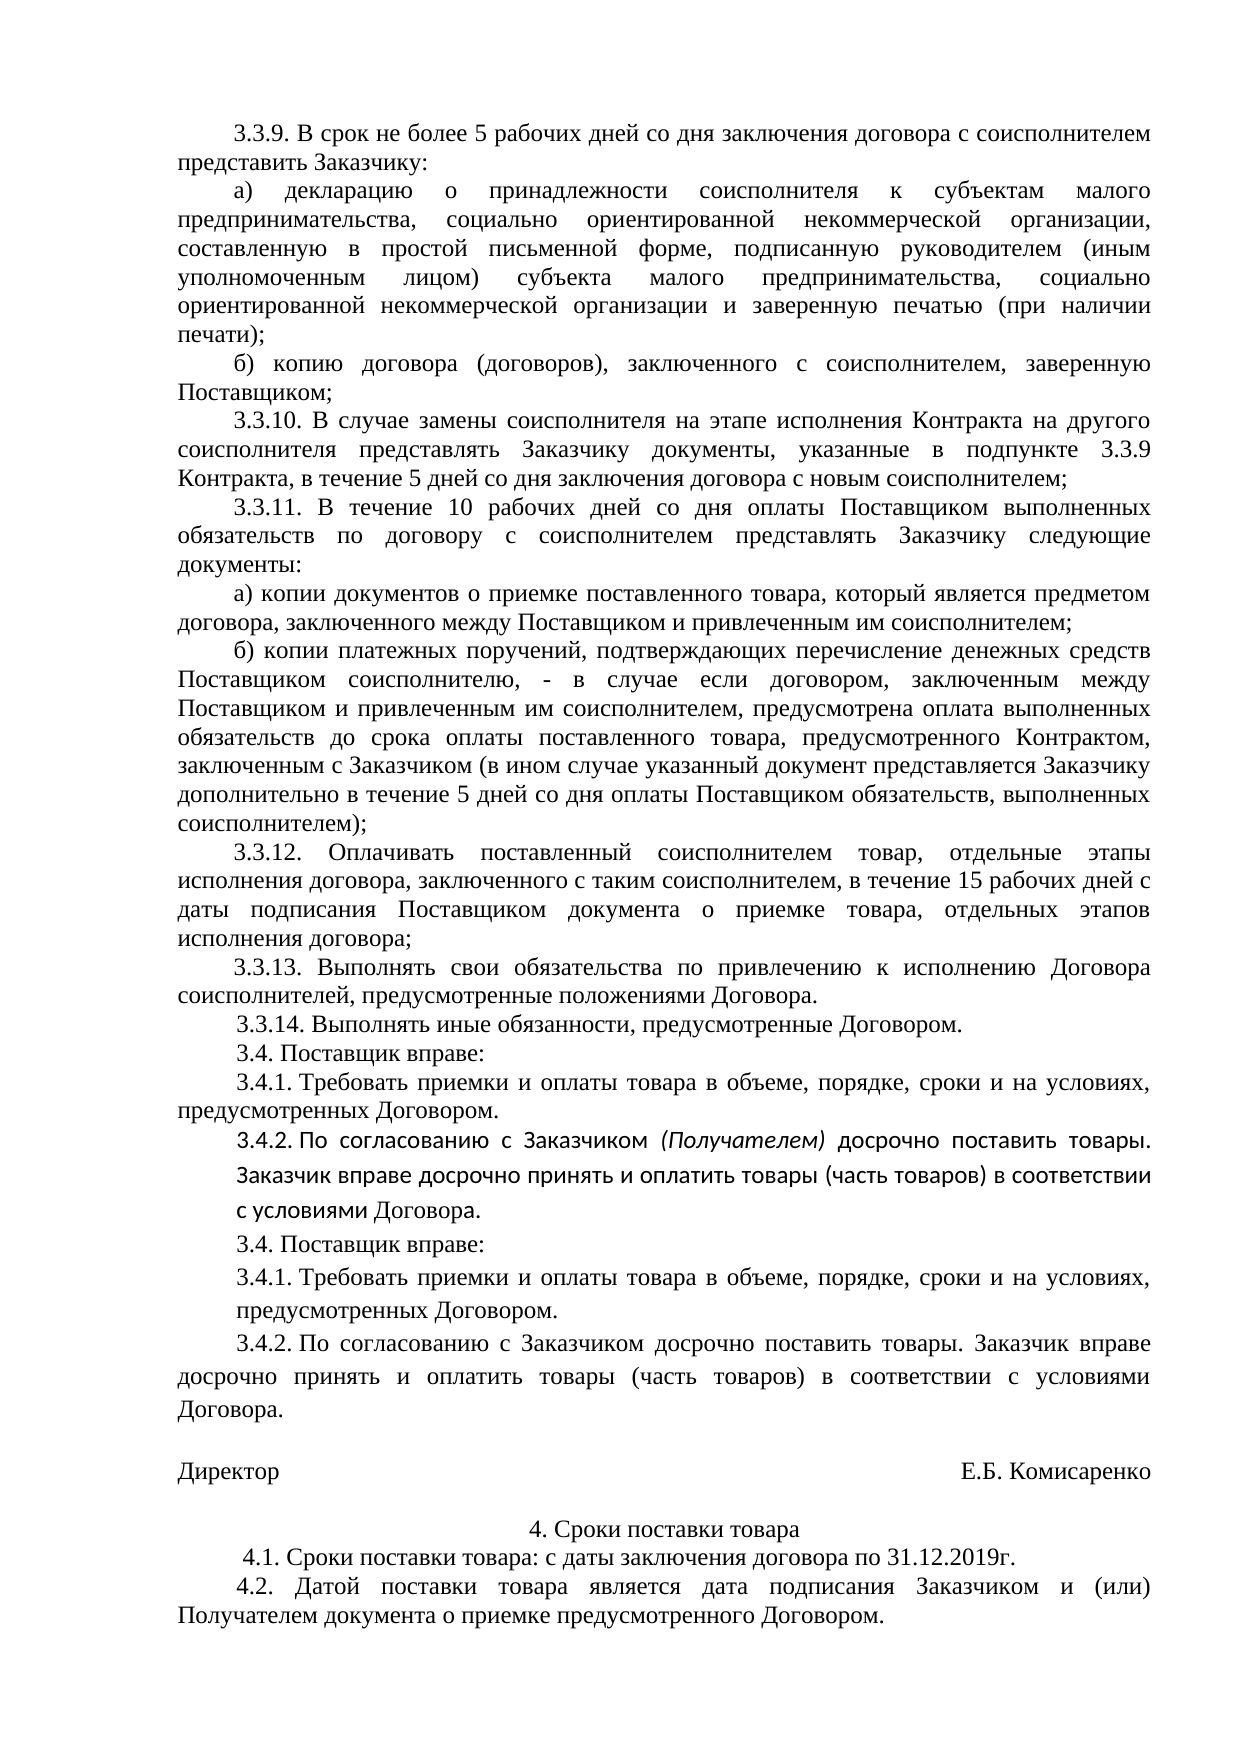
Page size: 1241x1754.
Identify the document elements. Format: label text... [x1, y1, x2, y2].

text 3.3.13. Выполнять свои обязательства по привлечению к исполнению Договора соисполнителей, предусмотренные положениями Договора. [177, 952, 1152, 1009]
text Директор Е.Б. Комисаренко [177, 1456, 1152, 1485]
text 3.4.1. Требовать приемки и оплаты товара в объеме, порядке, сроки и на условиях, предусмотренных Договором. [236, 1262, 1152, 1324]
text 3.4.2. По согласованию с Заказчиком (Получателем) досрочно поставить товары. Заказчик вправе досрочно принять и оплатить товары (часть товаров) в соответствии с условиями Договора. [236, 1124, 1152, 1225]
text 4.2. Датой поставки товара является дата подписания Заказчиком и (или) Получателем документа о приемке предусмотренного Договором. [177, 1571, 1152, 1629]
text 3.4. Поставщик вправе: [236, 1229, 1152, 1258]
text 3.3.9. В срок не более 5 рабочих дней со дня заключения договора с соисполнителем представить Заказчику: [177, 118, 1152, 176]
text 3.4. Поставщик вправе: [177, 1038, 1152, 1067]
text 3.3.14. Выполнять иные обязанности, предусмотренные Договором. [177, 1009, 1152, 1038]
text 3.4.2. По согласованию с Заказчиком досрочно поставить товары. Заказчик вправе досрочно принять и оплатить товары (часть товаров) в соответствии с условиями Договора. [177, 1328, 1152, 1423]
text а) копии документов о приемке поставленного товара, который является предметом договора, заключенного между Поставщиком и привлеченным им соисполнителем; [177, 578, 1152, 636]
text б) копии платежных поручений, подтверждающих перечисление денежных средств Поставщиком соисполнителю, - в случае если договором, заключенным между Поставщиком и привлеченным им соисполнителем, предусмотрена оплата выполненных обязательств до срока оплаты поставленного товара, предусмотренного Контрактом, заключенным с Заказчиком (в ином случае указанный документ представляется Заказчику дополнительно в течение 5 дней со дня оплаты Поставщиком обязательств, выполненных соисполнителем); [177, 636, 1152, 837]
text 3.3.12. Оплачивать поставленный соисполнителем товар, отдельные этапы исполнения договора, заключенного с таким соисполнителем, в течение 15 рабочих дней с даты подписания Поставщиком документа о приемке товара, отдельных этапов исполнения договора; [177, 837, 1152, 952]
text 3.4.1. Требовать приемки и оплаты товара в объеме, порядке, сроки и на условиях, предусмотренных Договором. [177, 1067, 1152, 1124]
text 4. Сроки поставки товара [177, 1514, 1152, 1542]
text 3.3.10. В случае замены соисполнителя на этапе исполнения Контракта на другого соисполнителя представлять Заказчику документы, указанные в подпункте 3.3.9 Контракта, в течение 5 дней со дня заключения договора с новым соисполнителем; [177, 406, 1152, 492]
text 3.3.11. В течение 10 рабочих дней со дня оплаты Поставщиком выполненных обязательств по договору с соисполнителем представлять Заказчику следующие документы: [177, 492, 1152, 578]
text 4.1. Сроки поставки товара: с даты заключения договора по 31.12.2019г. [236, 1542, 1152, 1571]
text а) декларацию о принадлежности соисполнителя к субъектам малого предпринимательства, социально ориентированной некоммерческой организации, составленную в простой письменной форме, подписанную руководителем (иным уполномоченным лицом) субъекта малого предпринимательства, социально ориентированной некоммерческой организации и заверенную печатью (при наличии печати); [177, 176, 1152, 348]
text б) копию договора (договоров), заключенного с соисполнителем, заверенную Поставщиком; [177, 348, 1152, 406]
